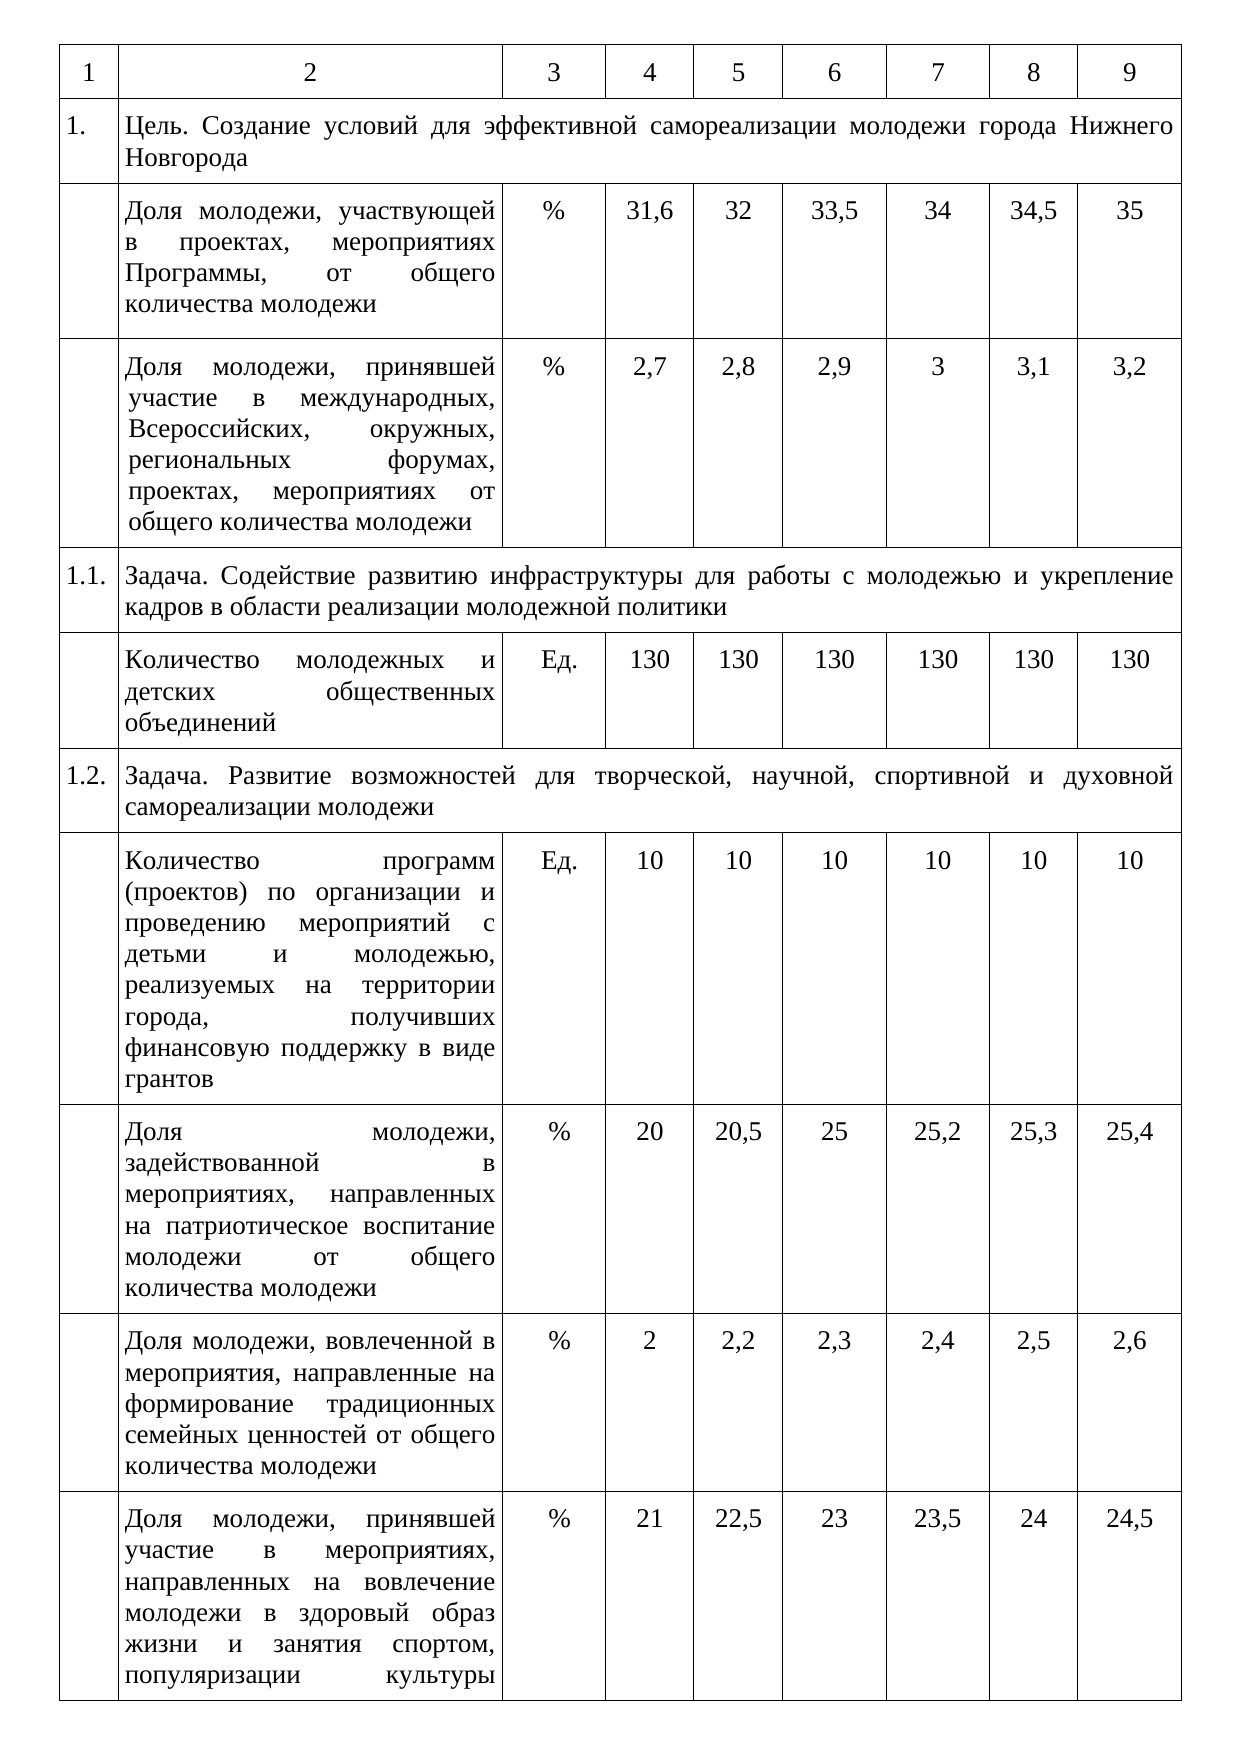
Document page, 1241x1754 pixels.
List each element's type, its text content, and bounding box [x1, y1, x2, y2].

table_cell 2,9 [783, 339, 886, 547]
table_cell % [503, 1105, 605, 1313]
table_cell 130 [887, 633, 989, 748]
table_cell [60, 1105, 118, 1313]
table_cell 2 [119, 45, 502, 98]
table_cell [60, 833, 118, 1104]
table_cell [60, 1492, 118, 1700]
table_cell 32 [694, 184, 782, 338]
table_cell 2,8 [694, 339, 782, 547]
table_cell 20,5 [694, 1105, 782, 1313]
table_cell 3,2 [1078, 339, 1181, 547]
table_cell 25,4 [1078, 1105, 1181, 1313]
table_cell 22,5 [694, 1492, 782, 1700]
table_cell 10 [887, 833, 989, 1104]
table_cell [119, 1492, 502, 1700]
table_cell % [503, 1492, 605, 1700]
table_cell Доля молодежи, вовлеченной в мероприятия, направленные на формирование традиционных семейных ценностей от общего количества молодежи [119, 1314, 502, 1491]
table_cell 25,2 [887, 1105, 989, 1313]
table_cell 130 [694, 633, 782, 748]
table_cell 3 [887, 339, 989, 547]
table_cell 21 [606, 1492, 693, 1700]
table_cell 9 [1078, 45, 1181, 98]
table_cell 34 [887, 184, 989, 338]
table_cell 24 [990, 1492, 1077, 1700]
table_cell 6 [783, 45, 886, 98]
table_cell 2,4 [887, 1314, 989, 1491]
table_cell 20 [606, 1105, 693, 1313]
table_cell [60, 633, 118, 748]
table_cell 2,7 [606, 339, 693, 547]
table_cell 34,5 [990, 184, 1077, 338]
table_cell 3 [503, 45, 605, 98]
table_cell Количество молодежных и детских общественных объединений [119, 633, 502, 748]
table_cell 35 [1078, 184, 1181, 338]
table_cell Доля молодежи, принявшей участие в международных, Всероссийских, окружных, региональных форумах, проектах, мероприятиях от общего количества молодежи [119, 339, 502, 547]
table_cell 33,5 [783, 184, 886, 338]
table_cell 31,6 [606, 184, 693, 338]
table_cell 1.2. [60, 749, 118, 832]
table_cell 2,2 [694, 1314, 782, 1491]
table_cell 1. [60, 99, 118, 182]
table_cell 23 [783, 1492, 886, 1700]
table_cell [60, 339, 118, 547]
table_cell 10 [990, 833, 1077, 1104]
table_cell 10 [1078, 833, 1181, 1104]
table_cell 2,5 [990, 1314, 1077, 1491]
table_cell 5 [694, 45, 782, 98]
table_cell 130 [1078, 633, 1181, 748]
table_cell 130 [990, 633, 1077, 748]
table_cell % [503, 1314, 605, 1491]
table_cell 8 [990, 45, 1077, 98]
table_cell 1.1. [60, 548, 118, 632]
table_cell 130 [606, 633, 693, 748]
table_cell Задача. Развитие возможностей для творческой, научной, спортивной и духовной самореализации молодежи [119, 749, 1181, 832]
table_cell 2 [606, 1314, 693, 1491]
table_cell Ед. [503, 633, 605, 748]
table_cell 25 [783, 1105, 886, 1313]
table_cell Задача. Содействие развитию инфраструктуры для работы с молодежью и укрепление кадров в области реализации молодежной политики [119, 548, 1181, 632]
table_cell 4 [606, 45, 693, 98]
table_cell [60, 184, 118, 338]
table_cell % [503, 184, 605, 338]
table_cell 3,1 [990, 339, 1077, 547]
table_cell % [503, 339, 605, 547]
table_cell 23,5 [887, 1492, 989, 1700]
table_cell 24,5 [1078, 1492, 1181, 1700]
table_cell 130 [783, 633, 886, 748]
table_cell 10 [606, 833, 693, 1104]
table_cell 7 [887, 45, 989, 98]
table_cell 10 [783, 833, 886, 1104]
table_cell Ед. [503, 833, 605, 1104]
table_cell Доля молодежи, участвующей в проектах, мероприятиях Программы, от общего количества молодежи [119, 184, 502, 338]
table_cell Доля молодежи, задействованной в мероприятиях, направленных на патриотическое воспитание молодежи от общего количества молодежи [119, 1105, 502, 1313]
table_cell 10 [694, 833, 782, 1104]
table_cell 2,3 [783, 1314, 886, 1491]
table_cell 1 [60, 45, 118, 98]
table_cell Цель. Создание условий для эффективной самореализации молодежи города Нижнего Новгорода [119, 99, 1181, 182]
table_cell 25,3 [990, 1105, 1077, 1313]
table_cell Количество программ (проектов) по организации и проведению мероприятий с детьми и молодежью, реализуемых на территории города, получивших финансовую поддержку в виде грантов [119, 833, 502, 1104]
table_cell [60, 1314, 118, 1491]
table_cell 2,6 [1078, 1314, 1181, 1491]
